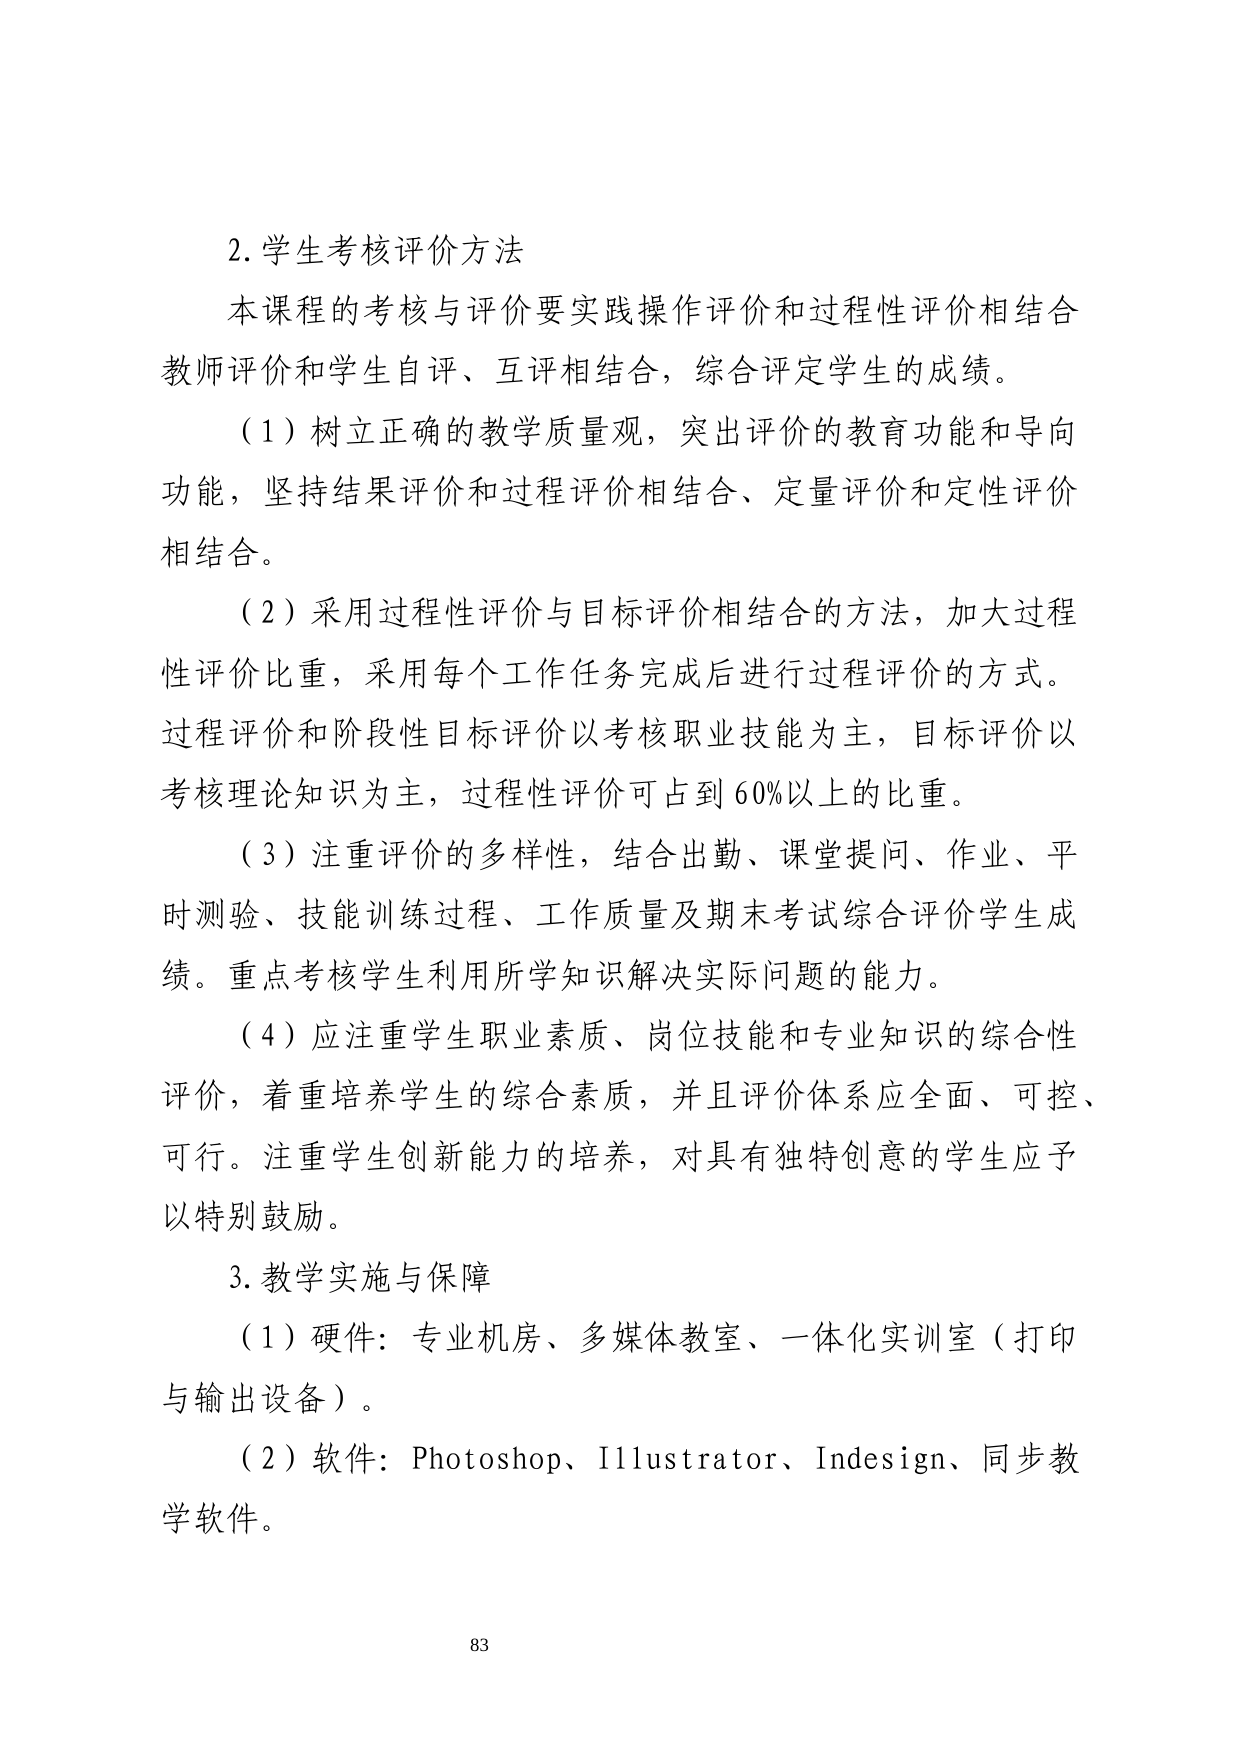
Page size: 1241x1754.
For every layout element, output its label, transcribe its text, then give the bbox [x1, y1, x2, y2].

text （3）注重评价的多样性，结合出勤、课堂提问、作业、平时测验、技能训练过程、工作质量及期末考试综合评价学生成绩。重点考核学生利用所学知识解决实际问题的能力。 [159, 818, 1081, 999]
text （2）软件：Photoshop、Illustrator、Indesign、同步教学软件。 [159, 1422, 1081, 1543]
text （4）应注重学生职业素质、岗位技能和专业知识的综合性评价，着重培养学生的综合素质，并且评价体系应全面、可控、可行。注重学生创新能力的培养，对具有独特创意的学生应予以特别鼓励。 [159, 999, 1081, 1241]
text （1）树立正确的教学质量观，突出评价的教育功能和导向功能，坚持结果评价和过程评价相结合、定量评价和定性评价相结合。 [159, 395, 1081, 576]
text 本课程的考核与评价要实践操作评价和过程性评价相结合，教师评价和学生自评、互评相结合，综合评定学生的成绩。 [159, 274, 1081, 395]
text 3.教学实施与保障 [159, 1241, 1081, 1301]
text 2.学生考核评价方法 [159, 214, 1081, 274]
text （2）采用过程性评价与目标评价相结合的方法，加大过程性评价比重，采用每个工作任务完成后进行过程评价的方式。过程评价和阶段性目标评价以考核职业技能为主，目标评价以考核理论知识为主，过程性评价可占到60%以上的比重。 [159, 576, 1081, 818]
text （1）硬件：专业机房、多媒体教室、一体化实训室（打印与输出设备）。 [159, 1301, 1081, 1422]
